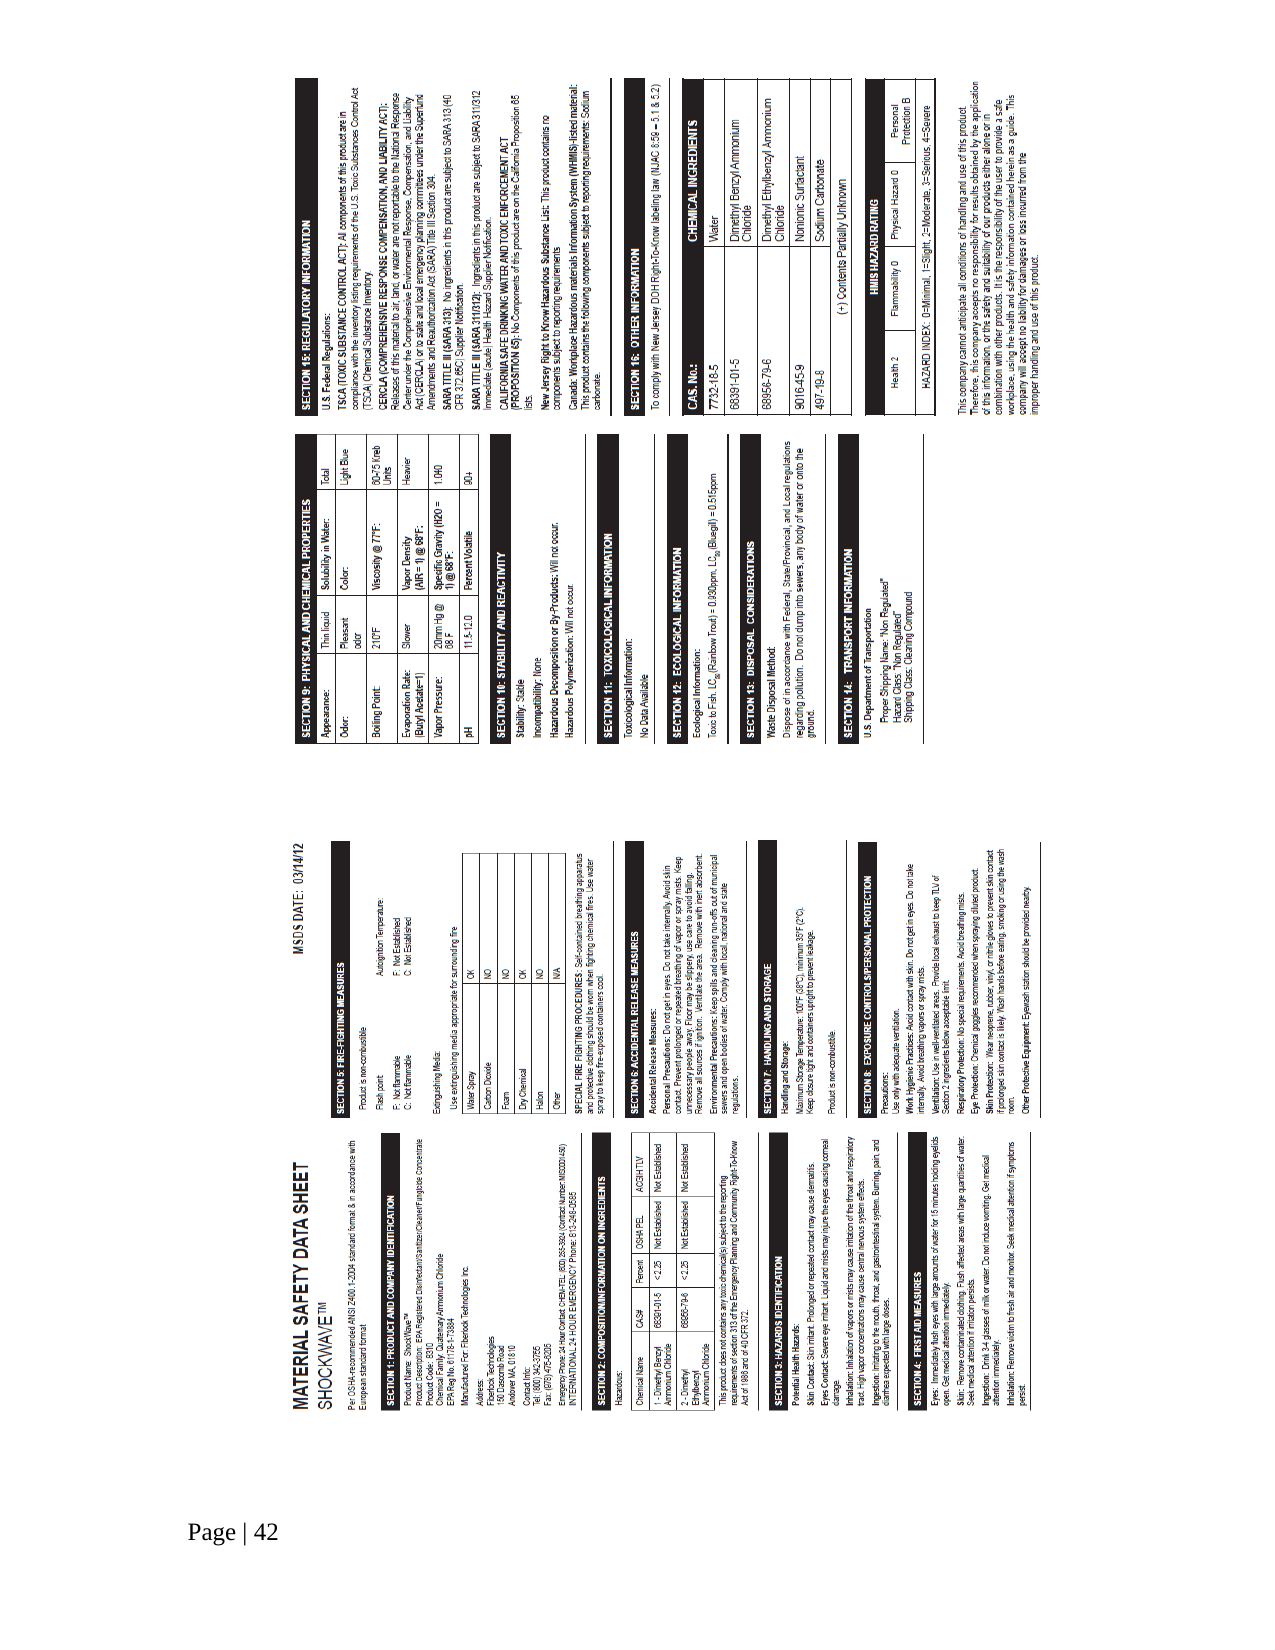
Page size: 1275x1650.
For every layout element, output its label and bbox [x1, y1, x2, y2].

picture [279, 75, 1047, 747]
picture [285, 815, 1048, 1446]
